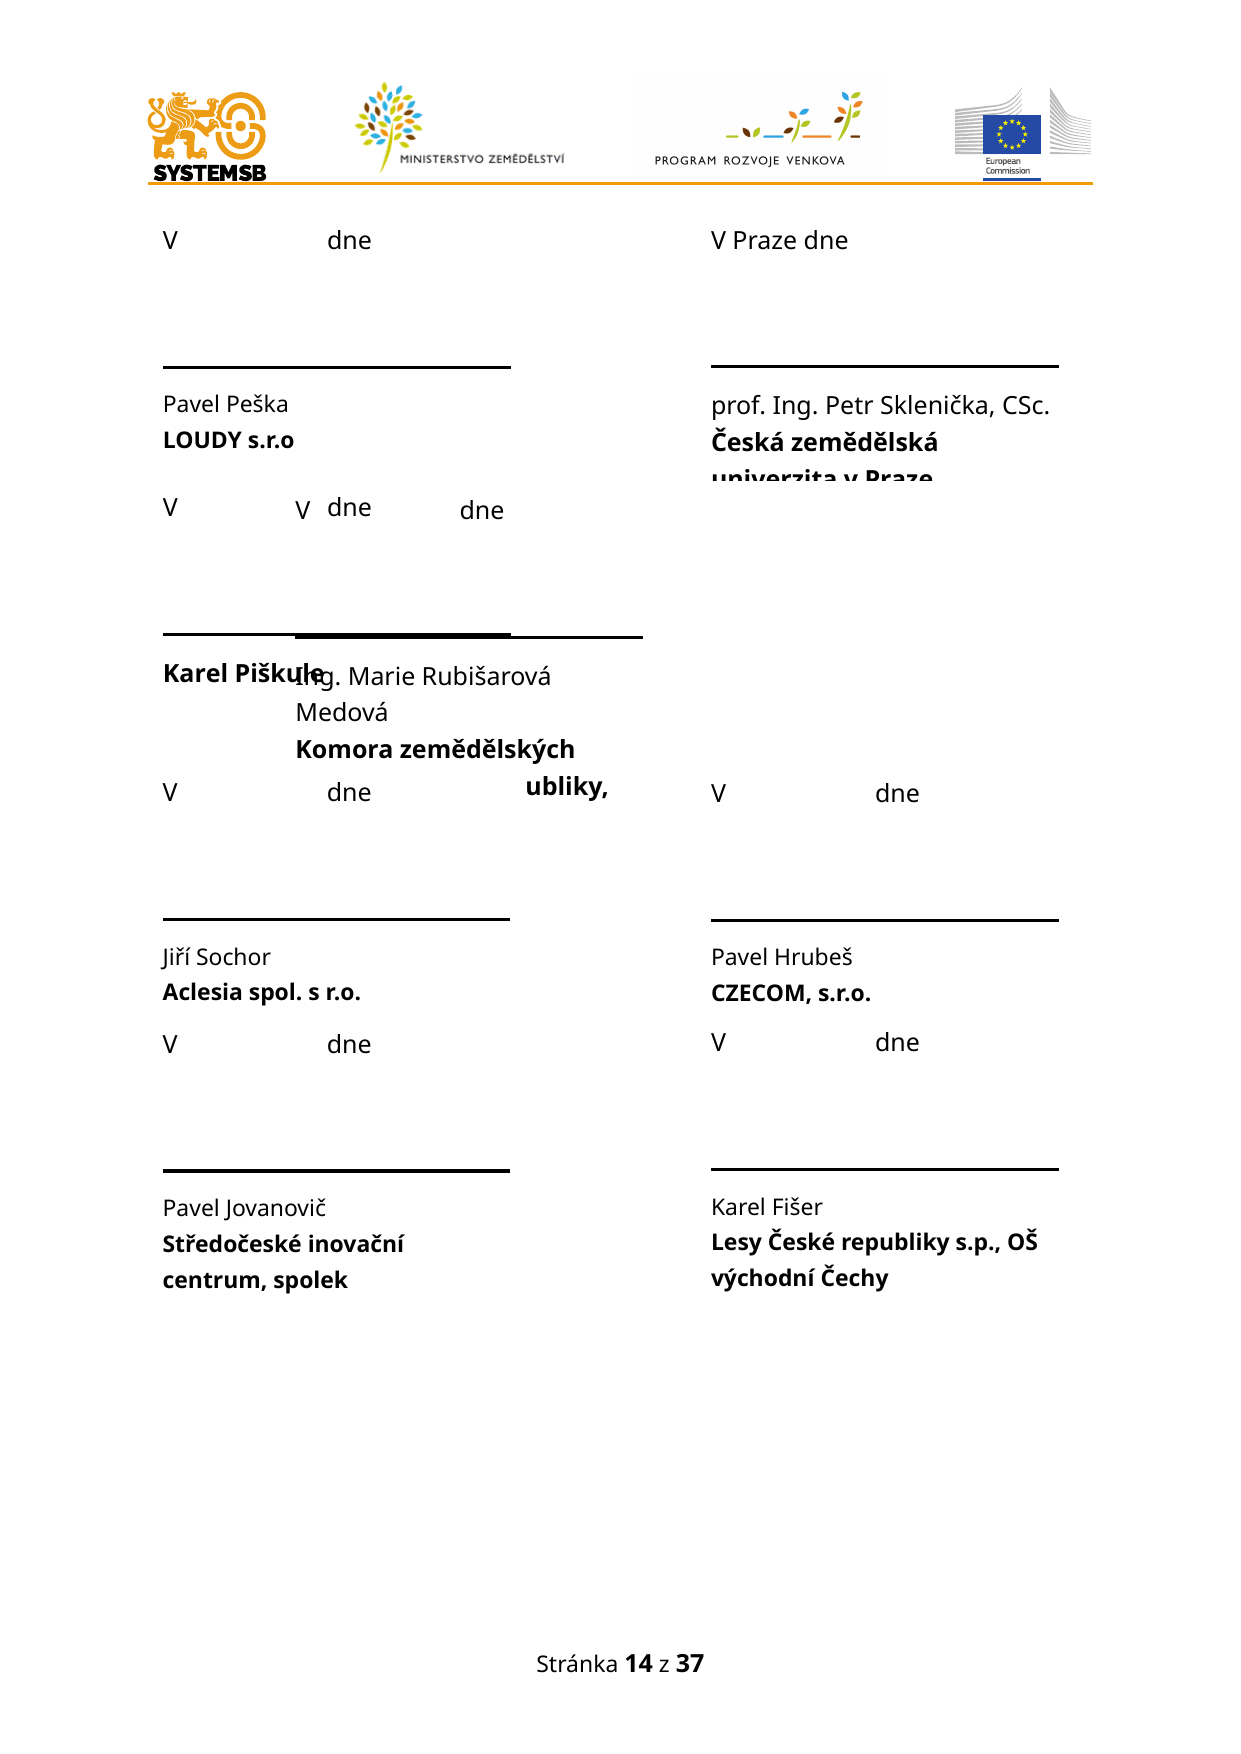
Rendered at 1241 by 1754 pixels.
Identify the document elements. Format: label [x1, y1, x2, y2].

picture [632, 78, 886, 182]
picture [348, 74, 574, 182]
